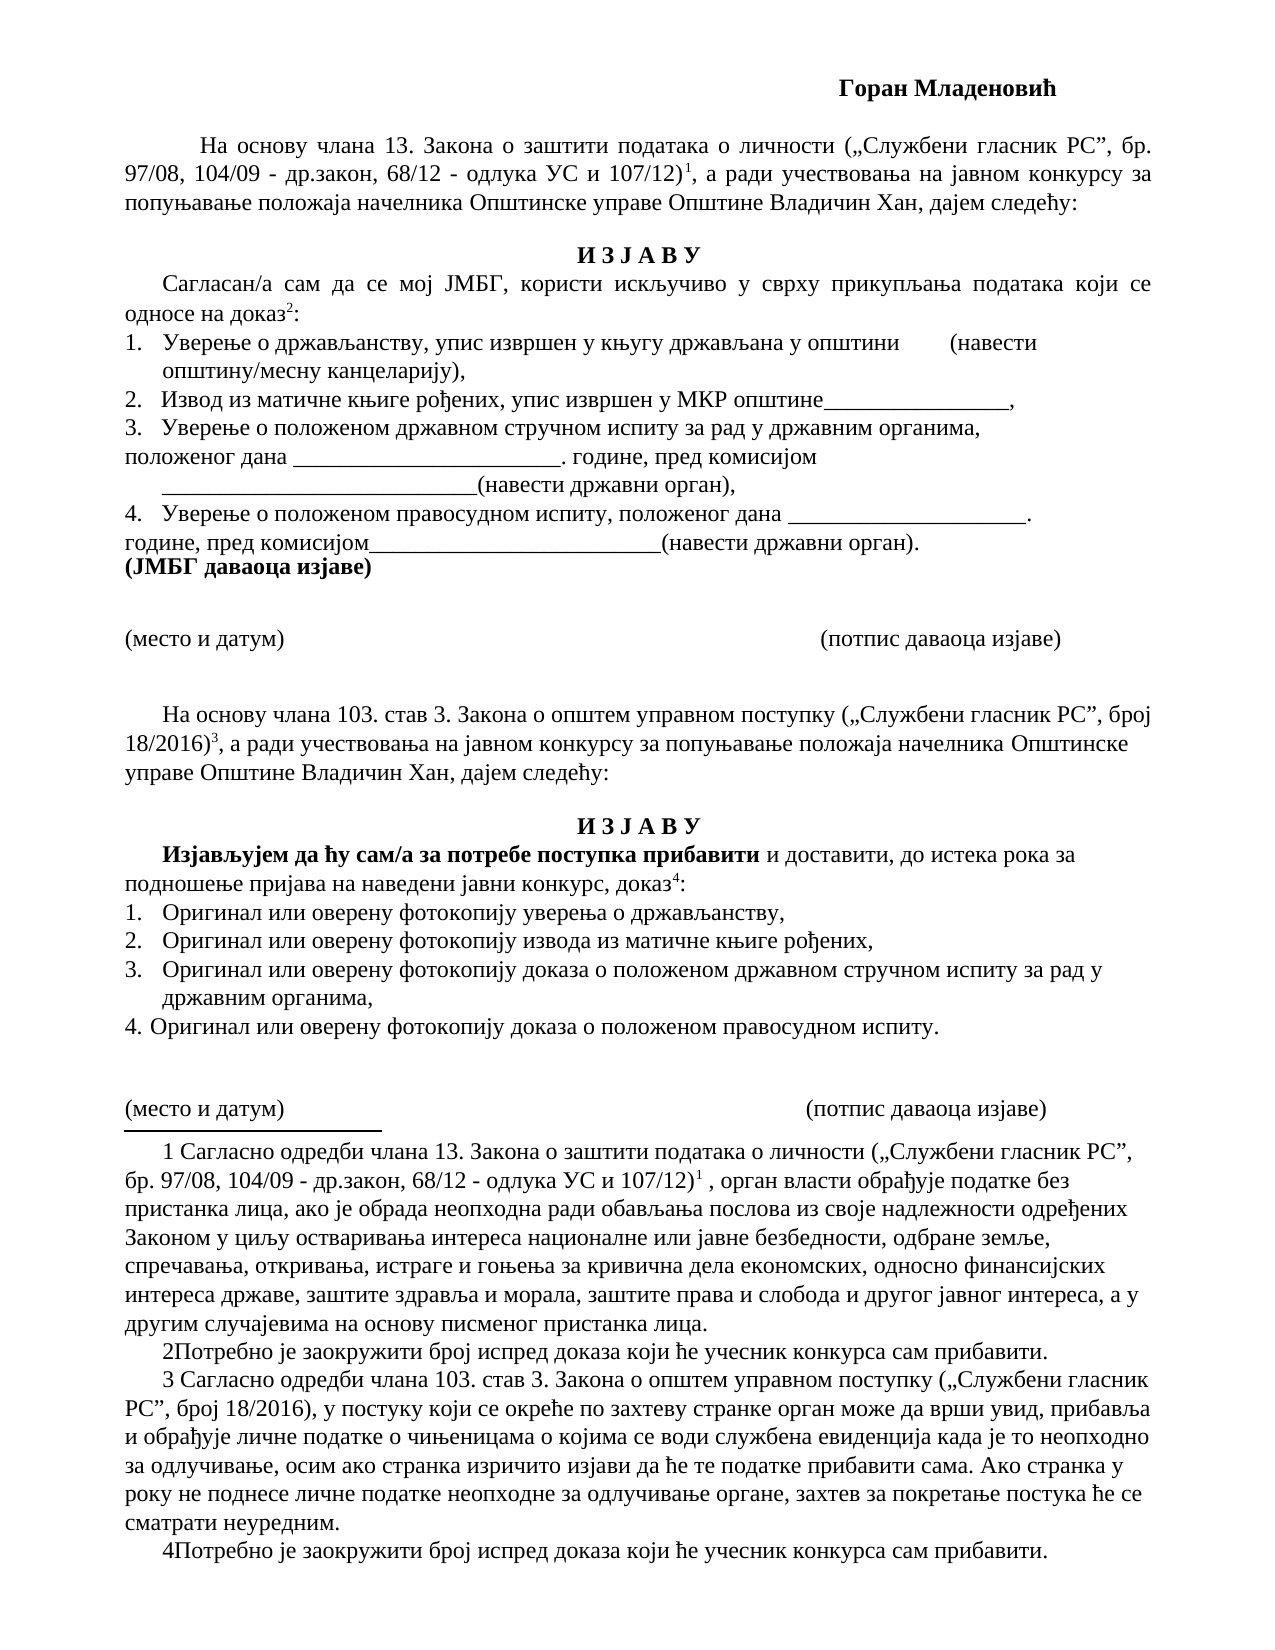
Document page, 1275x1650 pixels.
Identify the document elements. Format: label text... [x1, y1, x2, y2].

text (ЈМБГ даваоца изјаве) [124, 556, 1153, 579]
list Оригинал или оверену фотокопију доказа о положеном правосудном испиту. [124, 1011, 1153, 1040]
list Уверење о држављанству, упис извршен у књугу држављана у општини (навести општину/месну канцеларију), [124, 327, 1153, 384]
text На основу члана 13. Закона о заштити података о личности („Службени гласник РС”, бр. 97/08, 104/09 - др.закон, 68/12 - одлука УС и 107/12), а ради учествовања на јавном конкурсу за попуњавање положаја начелника Општинске управе Општине Владичин Хан, дајем следећу: [124, 130, 1153, 216]
list Уверење о положеном државном стручном испиту за рад у државним органима, [124, 413, 1153, 441]
text (навести државни орган), [124, 470, 1153, 498]
text Изјављујем да ћу сам/а за потребе поступка прибавити и доставити, до истека рока за подношење пријава на наведени јавни конкурс, доказ: [124, 839, 1153, 897]
list Извод из матичне књиге рођених, упис извршен у МКР општине , [124, 384, 1153, 413]
text положеног дана . године, пред комисијом [124, 441, 1153, 470]
text (место и датум) (потпис даваоца изјаве) [124, 1097, 1153, 1121]
text И З Ј А В У [124, 815, 1153, 839]
text И З Ј А В У [124, 244, 1153, 268]
text Горан Младеновић [124, 73, 1153, 102]
list Оригинал или оверену фотокопију доказа о положеном државном стручном испиту за рад у државним органима, [124, 954, 1153, 1011]
list Оригинал или оверену фотокопију извода из матичне књиге рођених, [124, 926, 1153, 954]
text Сагласан/а сам да се мој ЈМБГ, користи искључиво у сврху прикупљања података који се односе на доказ: [124, 268, 1153, 327]
text (место и датум) (потпис даваоца изјаве) [124, 627, 1153, 651]
text године, пред комисијом (навести државни орган). [124, 527, 1153, 556]
list Оригинал или оверену фотокопију уверења о држављанству, [124, 897, 1153, 926]
text На основу члана 103. став 3. Закона о општем управном поступку („Службени гласник РС”, број 18/2016), а ради учествовања на јавном конкурсу за попуњавање положаја начелника Општинске управе Општине Владичин Хан, дајем следећу: [124, 699, 1153, 786]
list Уверење о положеном правосудном испиту, положеног дана . [124, 498, 1153, 527]
